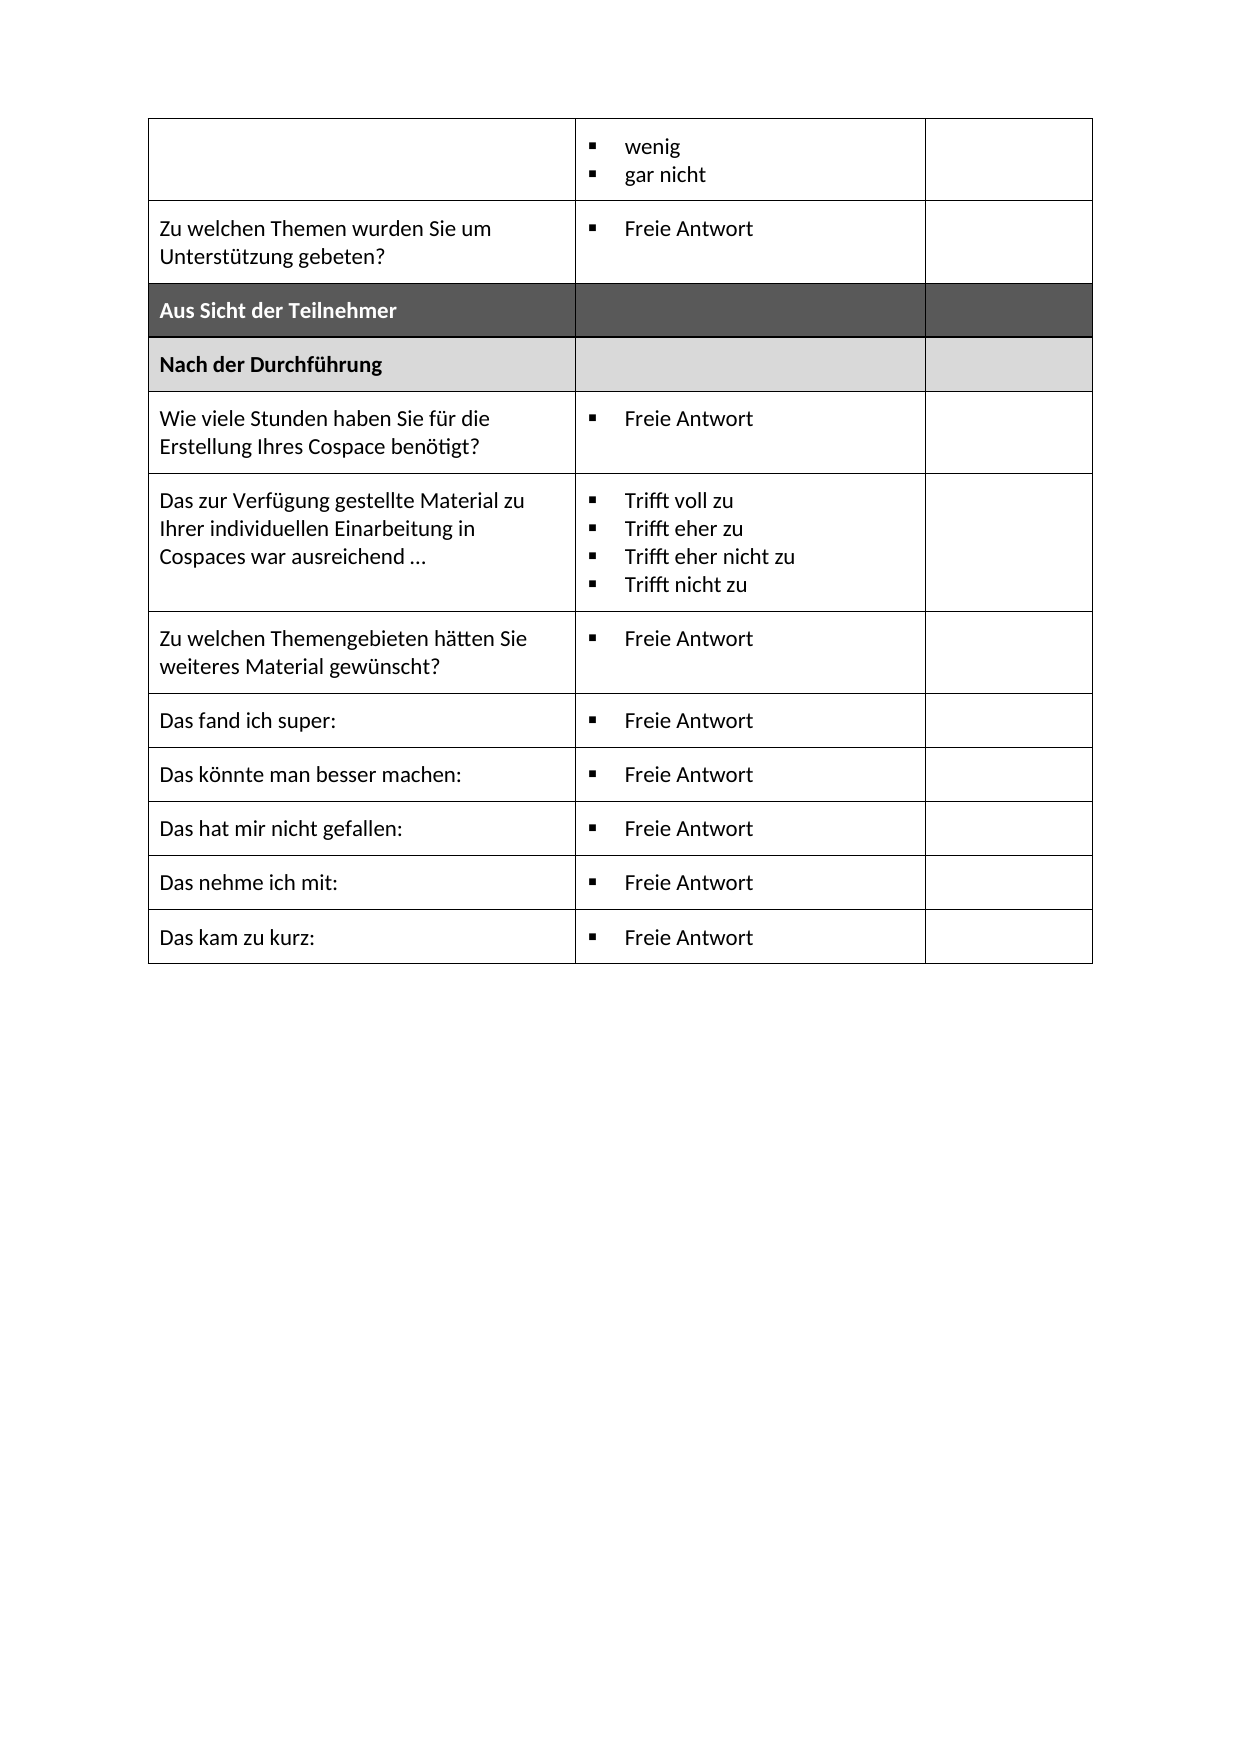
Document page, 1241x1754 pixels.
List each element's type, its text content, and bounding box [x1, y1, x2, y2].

table_cell Freie Antwort [576, 910, 925, 963]
table_cell Das könnte man besser machen: [149, 748, 575, 801]
table_cell Freie Antwort [576, 748, 925, 801]
table_cell Nach der Durchführung [149, 338, 575, 391]
table_cell [926, 201, 1092, 282]
table_cell [926, 694, 1092, 747]
table_cell Das nehme ich mit: [149, 856, 575, 909]
table_cell Freie Antwort [576, 856, 925, 909]
table_cell [926, 856, 1092, 909]
table_cell [926, 474, 1092, 611]
table_cell [926, 119, 1092, 200]
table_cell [149, 119, 575, 200]
table_cell Zu welchen Themengebieten hätten Sie weiteres Material gewünscht? [149, 612, 575, 693]
table_cell [926, 392, 1092, 473]
table_cell Zu welchen Themen wurden Sie um Unterstützung gebeten? [149, 201, 575, 282]
table_cell Das zur Verfügung gestellte Material zu Ihrer individuellen Einarbeitung in Cospaces war ausreichend … [149, 474, 575, 611]
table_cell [576, 119, 925, 200]
table_cell Freie Antwort [576, 802, 925, 855]
table_cell Das hat mir nicht gefallen: [149, 802, 575, 855]
table_cell [926, 748, 1092, 801]
table_cell Trifft voll zu Trifft eher zu Trifft eher nicht zu Trifft nicht zu [576, 474, 925, 611]
table_cell [926, 612, 1092, 693]
table_cell [576, 338, 925, 391]
table_cell [926, 284, 1092, 336]
table_cell Aus Sicht der Teilnehmer [149, 284, 575, 336]
table_cell Freie Antwort [576, 392, 925, 473]
table_cell Das kam zu kurz: [149, 910, 575, 963]
table_cell Das fand ich super: [149, 694, 575, 747]
table_cell Freie Antwort [576, 694, 925, 747]
table_cell Freie Antwort [576, 612, 925, 693]
table_cell [926, 802, 1092, 855]
table_cell [576, 284, 925, 336]
table_cell Wie viele Stunden haben Sie für die Erstellung Ihres Cospace benötigt? [149, 392, 575, 473]
table_cell [926, 338, 1092, 391]
table_cell [926, 910, 1092, 963]
table_cell Freie Antwort [576, 201, 925, 282]
